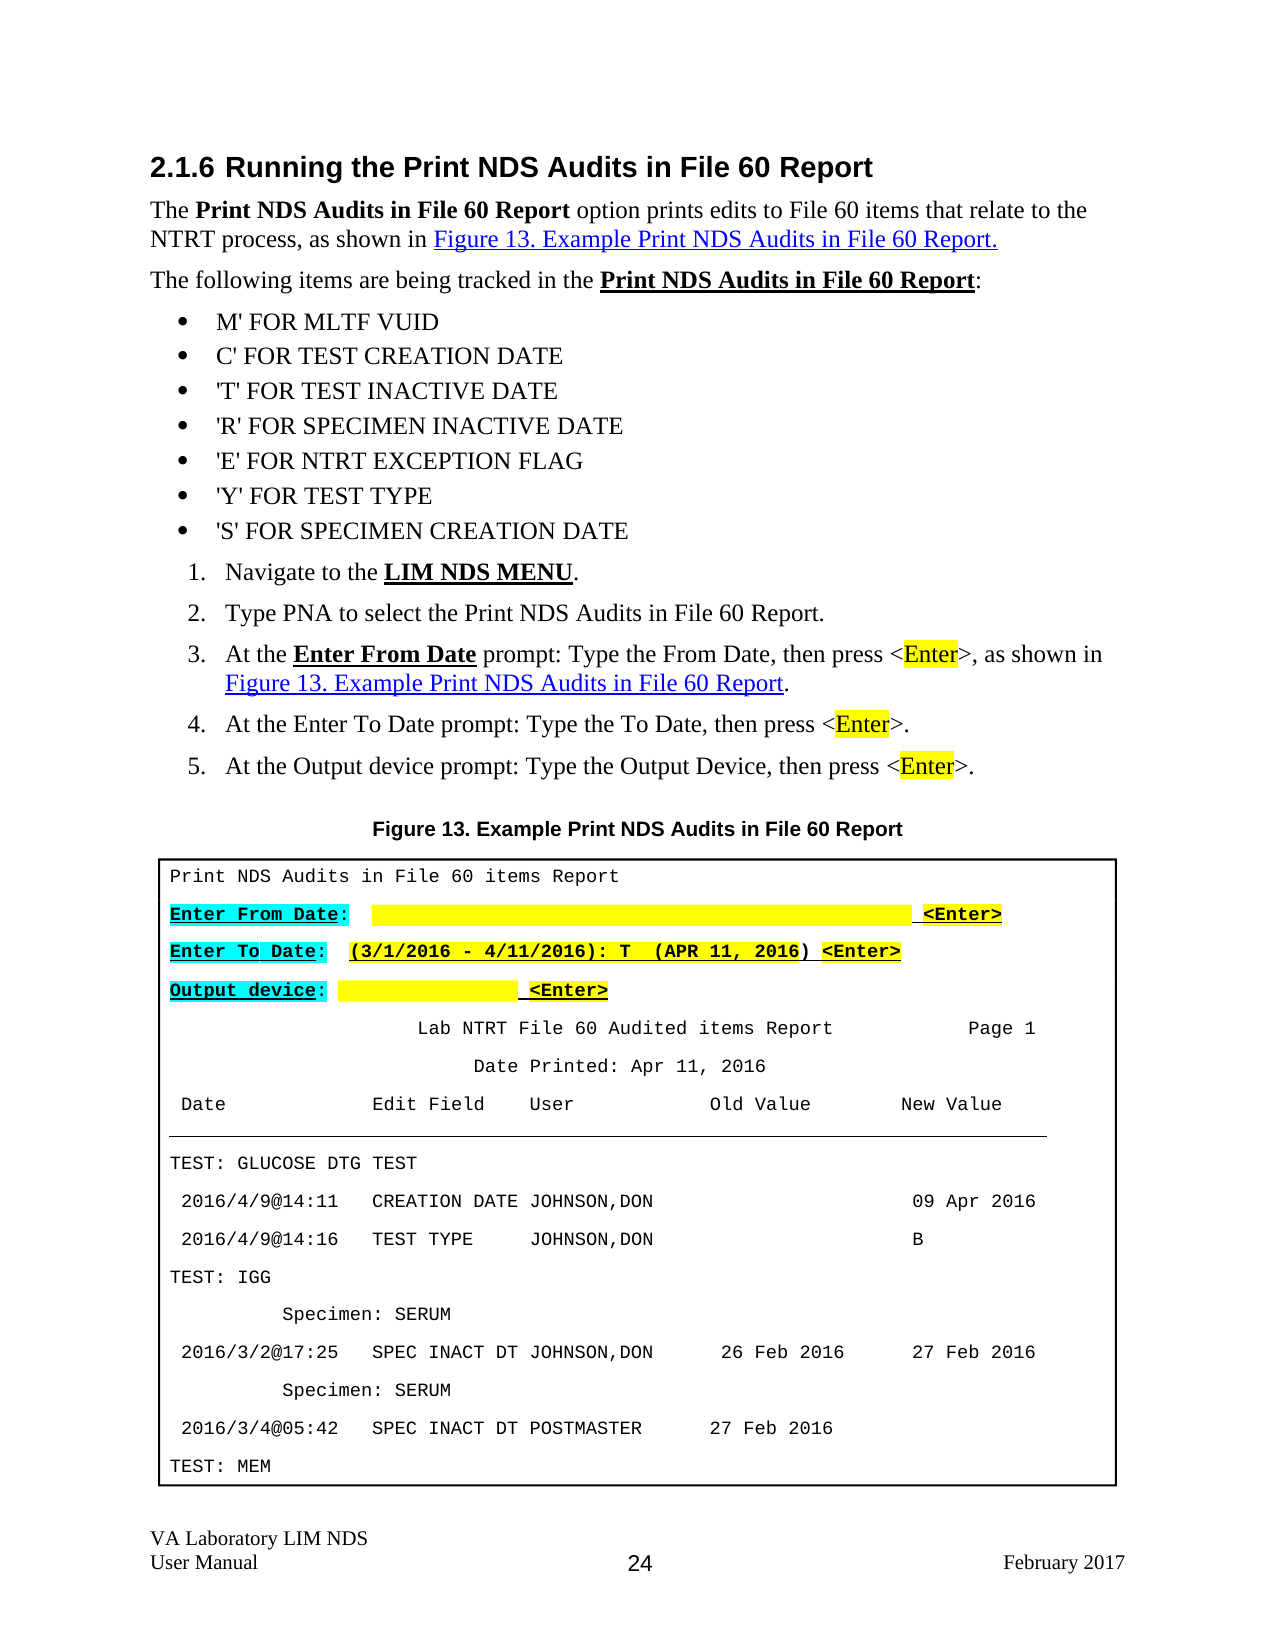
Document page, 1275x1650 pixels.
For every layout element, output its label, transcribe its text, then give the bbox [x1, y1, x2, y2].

text The following items are being tracked in the Print NDS Audits in File 60 Report: [150, 265, 1204, 294]
list At the Output device prompt: Type the Output Device, then press <Enter>. [954, 751, 1204, 779]
list At the Output device prompt: Type the Output Device, then press <Enter>. [187, 751, 900, 779]
list C' FOR TEST CREATION DATE [178, 341, 1204, 370]
list Navigate to the LIM NDS MENU. [187, 557, 1204, 586]
list At the Enter To Date prompt: Type the To Date, then press <Enter>. [187, 709, 1204, 738]
text Figure 13. Example Print NDS Audits in File 60 Report [304, 817, 971, 841]
list 'Y' FOR TEST TYPE [178, 481, 1204, 510]
list At the Enter From Date prompt: Type the From Date, then press <Enter>, as shown in Figure 13. Example Print NDS Audits in File 60 Report. [187, 639, 1102, 697]
text The Print NDS Audits in File 60 Report option prints edits to File 60 items that relate to the NTRT process, as shown in Figure 13. Example Print NDS Audits in File 60 Report. [150, 195, 1089, 253]
list M' FOR MLTF VUID [178, 307, 1204, 335]
list Type PNA to select the Print NDS Audits in File 60 Report. [187, 598, 1204, 627]
list 'T' FOR TEST INACTIVE DATE [178, 376, 1204, 405]
list 'E' FOR NTRT EXCEPTION FLAG [178, 446, 1204, 475]
subtitle Running the Print NDS Audits in File 60 Report [150, 149, 1204, 183]
list 'R' FOR SPECIMEN INACTIVE DATE [178, 411, 1204, 440]
list 'S' FOR SPECIMEN CREATION DATE [178, 516, 1204, 545]
